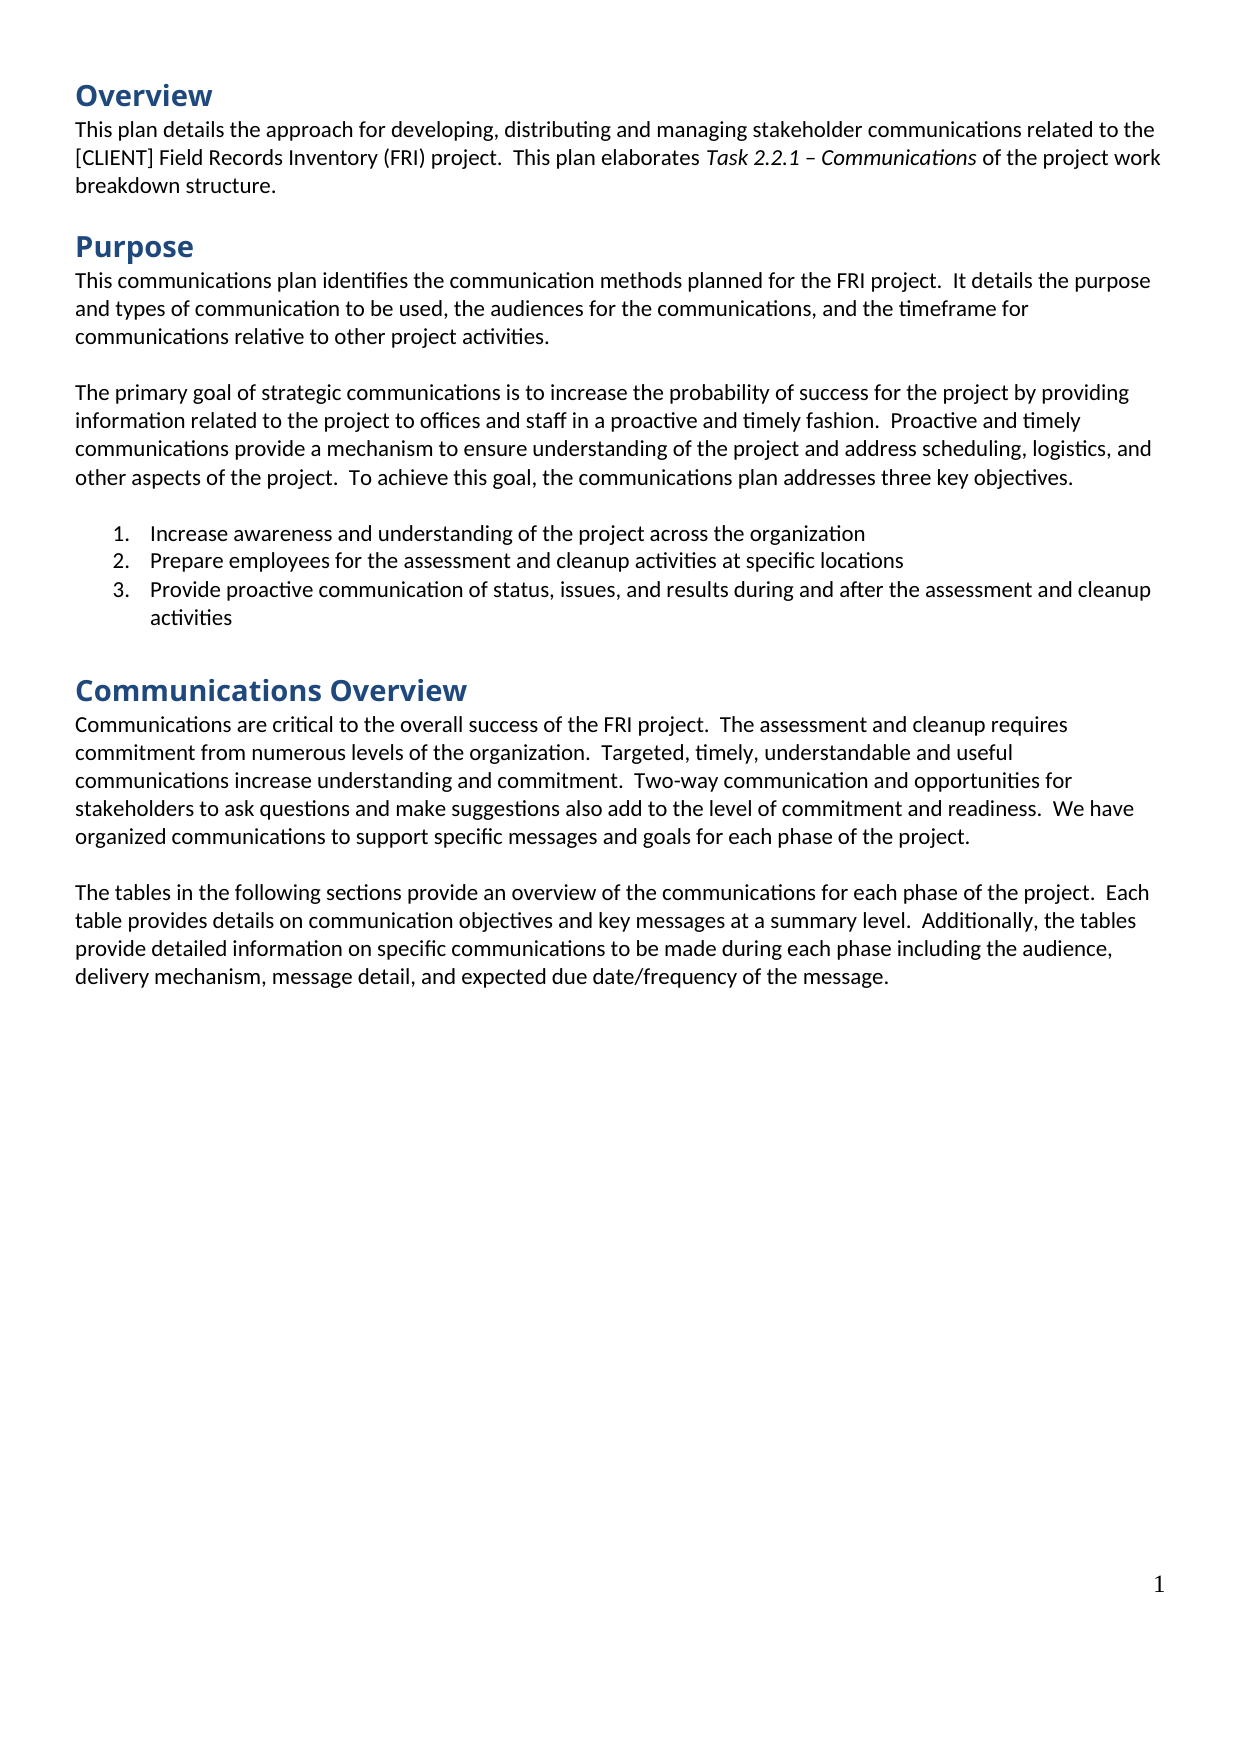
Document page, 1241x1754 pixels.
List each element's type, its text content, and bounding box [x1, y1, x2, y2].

subtitle Purpose [75, 227, 1165, 266]
text The primary goal of strategic communications is to increase the probability of success for the project by providing information related to the project to offices and staff in a proactive and timely fashion. Proactive and timely communications provide a mechanism to ensure understanding of the project and address scheduling, logistics, and other aspects of the project. To achieve this goal, the communications plan addresses three key objectives. [75, 378, 1165, 491]
subtitle Overview [75, 75, 1165, 115]
text The tables in the following sections provide an overview of the communications for each phase of the project. Each table provides details on communication objectives and key messages at a summary level. Additionally, the tables provide detailed information on specific communications to be made during each phase including the audience, delivery mechanism, message detail, and expected due date/frequency of the message. [75, 878, 1165, 990]
subtitle Communications Overview [75, 670, 1165, 710]
list Provide proactive communication of status, issues, and results during and after the assessment and cleanup activities [112, 575, 1165, 631]
text This communications plan identifies the communication methods planned for the FRI project. It details the purpose and types of communication to be used, the audiences for the communications, and the timeframe for communications relative to other project activities. [75, 266, 1165, 351]
text Communications are critical to the overall success of the FRI project. The assessment and cleanup requires commitment from numerous levels of the organization. Targeted, timely, understandable and useful communications increase understanding and commitment. Two-way communication and opportunities for stakeholders to ask questions and make suggestions also add to the level of commitment and readiness. We have organized communications to support specific messages and goals for each phase of the project. [75, 710, 1165, 850]
list Prepare employees for the assessment and cleanup activities at specific locations [112, 547, 1165, 575]
text This plan details the approach for developing, distributing and managing stakeholder communications related to the [CLIENT] Field Records Inventory (FRI) project. This plan elaborates Task 2.2.1 – Communications of the project work breakdown structure. [75, 115, 1165, 199]
list Increase awareness and understanding of the project across the organization [112, 519, 1165, 547]
